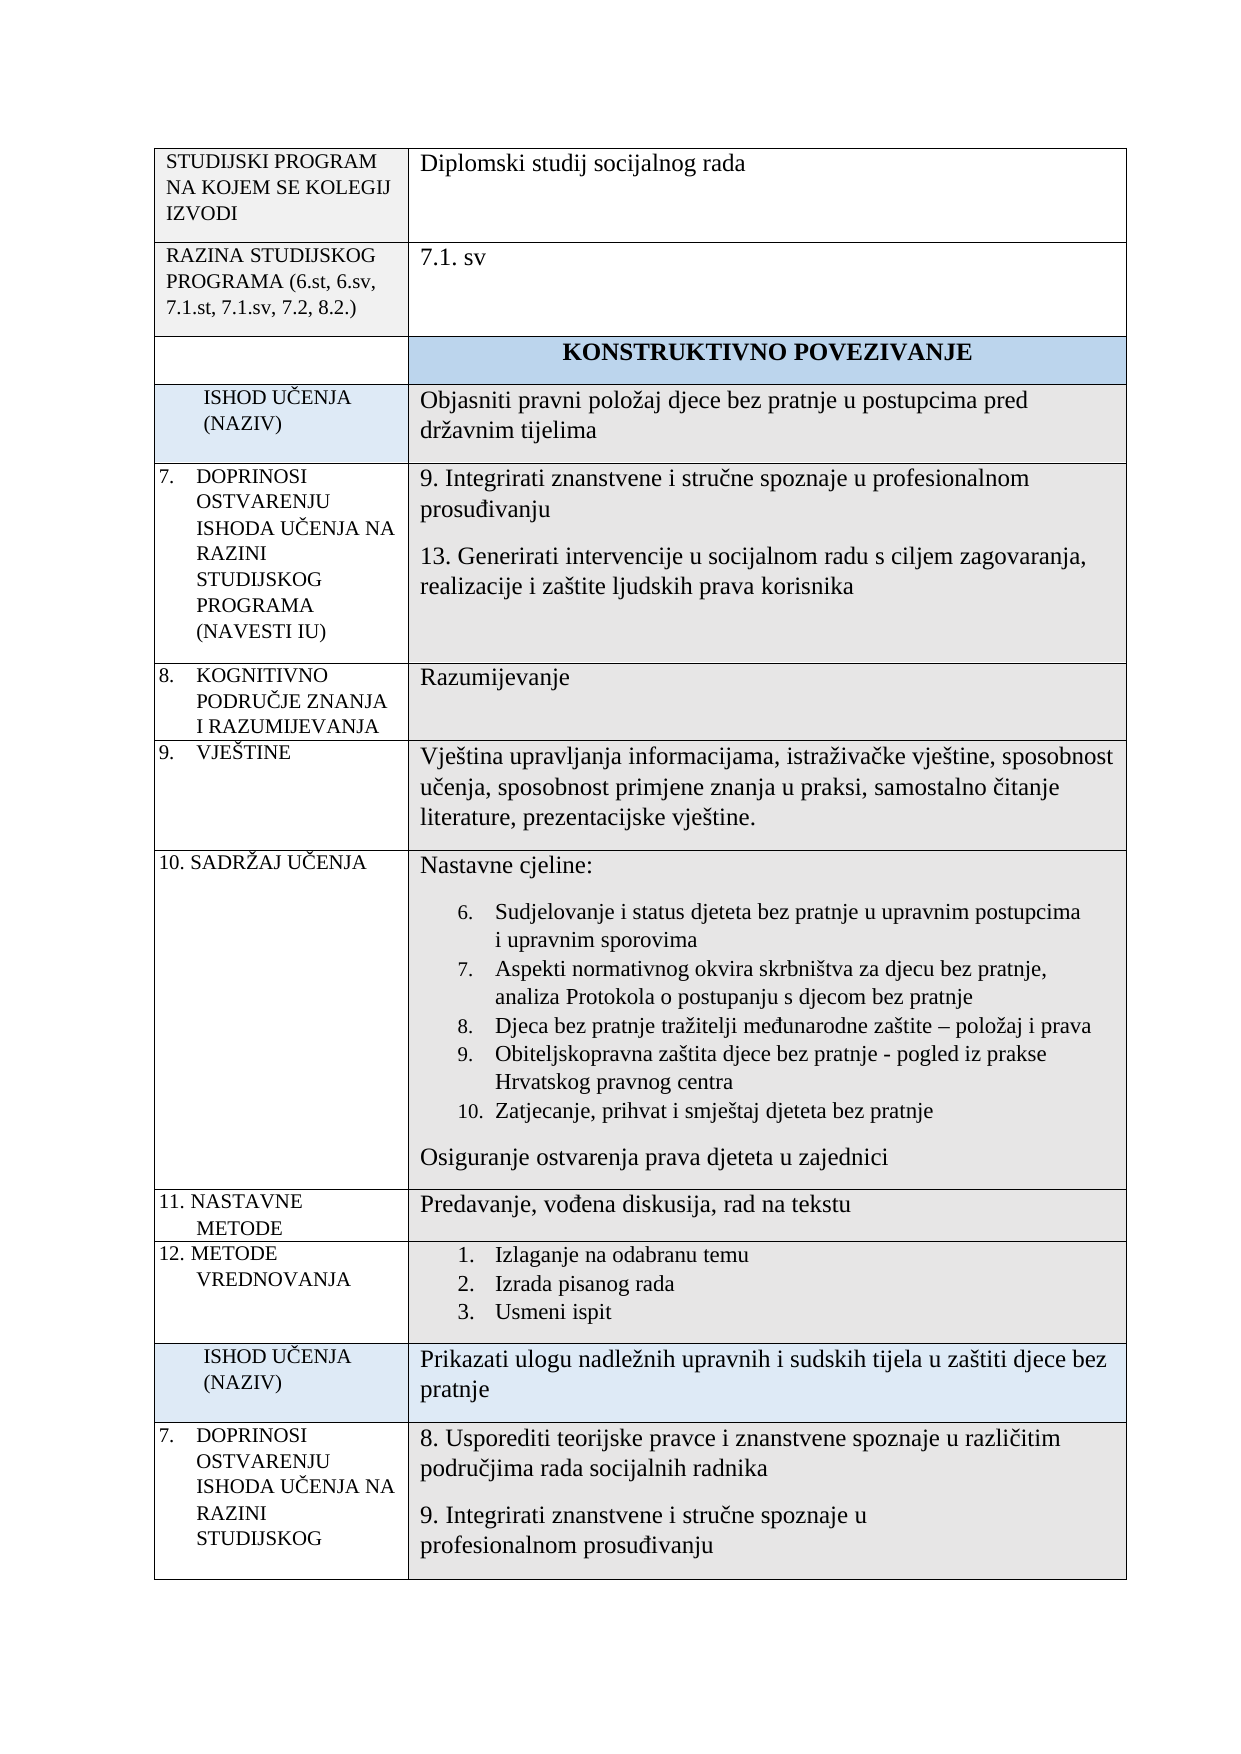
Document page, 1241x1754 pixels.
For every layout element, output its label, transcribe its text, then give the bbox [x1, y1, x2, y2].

table_cell 9. VJEŠTINE [155, 741, 408, 850]
table_cell 7.1. sv [409, 243, 1126, 336]
table_header Diplomski studij socijalnog rada [409, 149, 1126, 242]
table_cell Nastavne cjeline: Sudjelovanje i status djeteta bez pratnje u upravnim postupcima i upravnim sporovima Aspekti normativnog okvira skrbništva za djecu bez pratnje, analiza Protokola o postupanju s djecom bez pratnje Djeca bez pratnje tražitelji međunarodne zaštite – položaj i prava Obiteljskopravna zaštita djece bez pratnje - pogled iz prakse Hrvatskog pravnog centra Zatjecanje, prihvat i smještaj djeteta bez pratnje Osiguranje ostvarenja prava djeteta u zajednici [409, 851, 1126, 1189]
table_cell 12. METODE VREDNOVANJA [155, 1242, 408, 1343]
table_cell ISHOD UČENJA (NAZIV) [155, 385, 408, 462]
table_cell Izlaganje na odabranu temu Izrada pisanog rada Usmeni ispit [409, 1242, 1126, 1343]
table_cell [155, 337, 408, 384]
table_cell 8. KOGNITIVNO PODRUČJE ZNANJA I RAZUMIJEVANJA [155, 664, 408, 740]
table_cell RAZINA STUDIJSKOG PROGRAMA (6.st, 6.sv, 7.1.st, 7.1.sv, 7.2, 8.2.) [155, 243, 408, 336]
table_cell 7. DOPRINOSI OSTVARENJU ISHODA UČENJA NA RAZINI STUDIJSKOG PROGRAMA (NAVESTI IU) [155, 464, 408, 662]
table_cell 11. NASTAVNE METODE [155, 1190, 408, 1241]
table_cell Usporediti teorijske pravce i znanstvene spoznaje u različitim područjima rada socijalnih radnika Integrirati znanstvene i stručne spoznaje u profesionalnom prosuđivanju [409, 1423, 1126, 1579]
table_cell Predavanje, vođena diskusija, rad na tekstu [409, 1190, 1126, 1241]
table_cell Razumijevanje [409, 664, 1126, 740]
table_cell Prikazati ulogu nadležnih upravnih i sudskih tijela u zaštiti djece bez pratnje [409, 1344, 1126, 1422]
table_cell Objasniti pravni položaj djece bez pratnje u postupcima pred državnim tijelima [409, 385, 1126, 462]
table_cell 9. Integrirati znanstvene i stručne spoznaje u profesionalnom prosuđivanju 13. Generirati intervencije u socijalnom radu s ciljem zagovaranja, realizacije i zaštite ljudskih prava korisnika [409, 464, 1126, 662]
table_cell Vještina upravljanja informacijama, istraživačke vještine, sposobnost učenja, sposobnost primjene znanja u praksi, samostalno čitanje literature, prezentacijske vještine. [409, 741, 1126, 850]
table_header STUDIJSKI PROGRAM NA KOJEM SE KOLEGIJ IZVODI [155, 149, 408, 242]
table_cell 7. DOPRINOSI OSTVARENJU ISHODA UČENJA NA RAZINI STUDIJSKOG [155, 1423, 408, 1579]
table_cell ISHOD UČENJA (NAZIV) [155, 1344, 408, 1422]
table_cell KONSTRUKTIVNO POVEZIVANJE [409, 337, 1126, 384]
table_cell 10. SADRŽAJ UČENJA [155, 851, 408, 1189]
